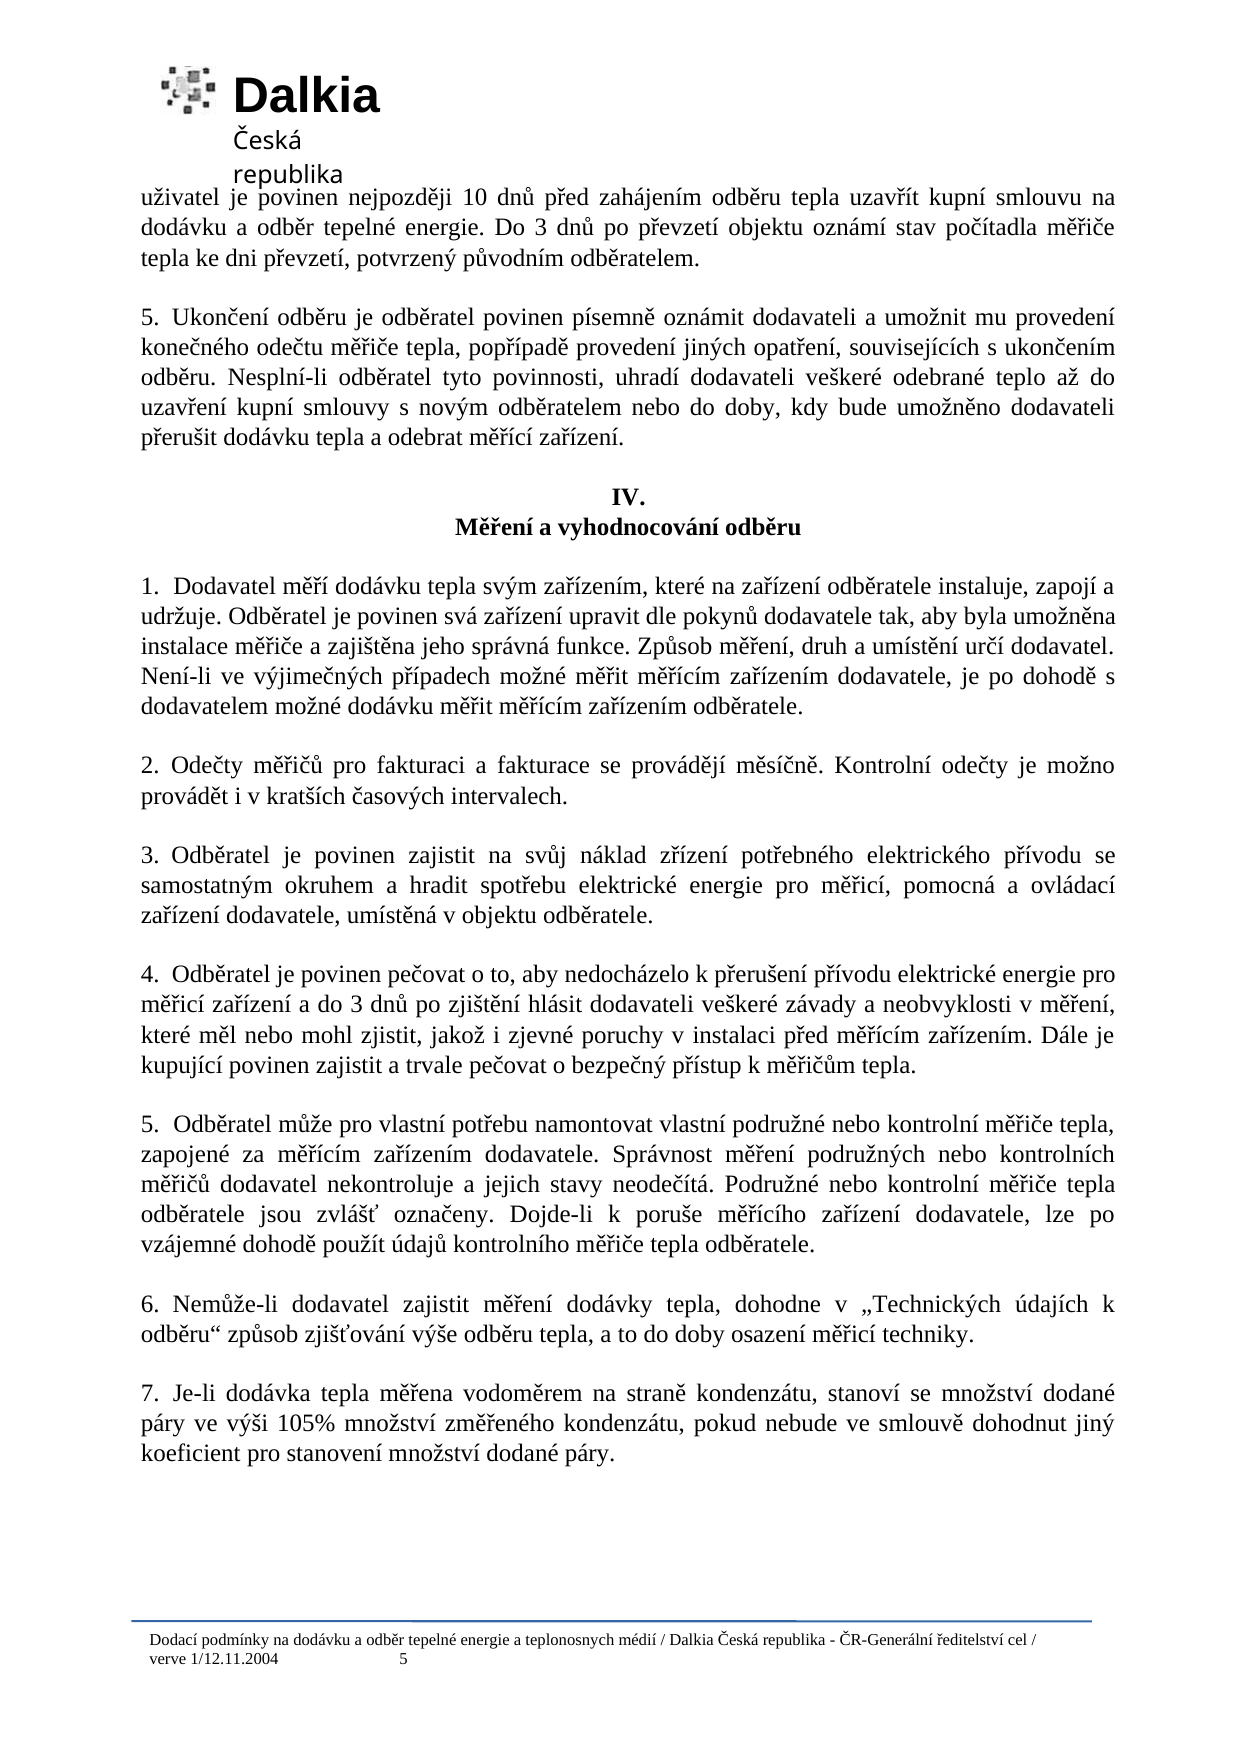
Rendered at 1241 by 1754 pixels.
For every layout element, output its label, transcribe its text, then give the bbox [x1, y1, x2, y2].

list Odečty měřičů pro fakturaci a fakturace se provádějí měsíčně. Kontrolní odečty je možno provádět i v kratších časových intervalech. [141, 751, 1116, 809]
list Odběratel je povinen zajistit na svůj náklad zřízení potřebného elektrického přívodu se samostatným okruhem a hradit spotřebu elektrické energie pro měřicí, pomocná a ovládací zařízení dodavatele, umístěná v objektu odběratele. [141, 840, 1116, 929]
list Dodavatel měří dodávku tepla svým zařízením, které na zařízení odběratele instaluje, zapojí a udržuje. Odběratel je povinen svá zařízení upravit dle pokynů dodavatele tak, aby byla umožněna instalace měřiče a zajištěna jeho správná funkce. Způsob měření, druh a umístění určí dodavatel. Není-li ve výjimečných případech možné měřit měřícím zařízením dodavatele, je po dohodě s dodavatelem možné dodávku měřit měřícím zařízením odběratele. [141, 571, 1116, 720]
text Měření a vyhodnocování odběru [141, 512, 1116, 540]
list Ukončení odběru je odběratel povinen písemně oznámit dodavateli a umožnit mu provedení konečného odečtu měřiče tepla, popřípadě provedení jiných opatření, souvisejících s ukončením odběru. Nesplní-li odběratel tyto povinnosti, uhradí dodavateli veškeré odebrané teplo až do uzavření kupní smlouvy s novým odběratelem nebo do doby, kdy bude umožněno dodavateli přerušit dodávku tepla a odebrat měřící zařízení. [141, 302, 1116, 451]
list Nemůže-li dodavatel zajistit měření dodávky tepla, dohodne v „Technických údajích k odběru“ způsob zjišťování výše odběru tepla, a to do doby osazení měřicí techniky. [141, 1289, 1116, 1348]
picture [160, 66, 217, 115]
list Odběratel je povinen pečovat o to, aby nedocházelo k přerušení přívodu elektrické energie pro měřicí zařízení a do 3 dnů po zjištění hlásit dodavateli veškeré závady a neobvyklosti v měření, které měl nebo mohl zjistit, jakož i zjevné poruchy v instalaci před měřícím zařízením. Dále je kupující povinen zajistit a trvale pečovat o bezpečný přístup k měřičům tepla. [141, 959, 1116, 1078]
list Odběratel může pro vlastní potřebu namontovat vlastní podružné nebo kontrolní měřiče tepla, zapojené za měřícím zařízením dodavatele. Správnost měření podružných nebo kontrolních měřičů dodavatel nekontroluje a jejich stavy neodečítá. Podružné nebo kontrolní měřiče tepla odběratele jsou zvlášť označeny. Dojde-li k poruše měřícího zařízení dodavatele, lze po vzájemné dohodě použít údajů kontrolního měřiče tepla odběratele. [141, 1109, 1116, 1258]
text IV. [611, 482, 1116, 510]
text uživatel je povinen nejpozději 10 dnů před zahájením odběru tepla uzavřít kupní smlouvu na dodávku a odběr tepelné energie. Do 3 dnů po převzetí objektu oznámí stav počítadla měřiče tepla ke dni převzetí, potvrzený původním odběratelem. [141, 182, 1116, 271]
list Je-li dodávka tepla měřena vodoměrem na straně kondenzátu, stanoví se množství dodané páry ve výši 105% množství změřeného kondenzátu, pokud nebude ve smlouvě dohodnut jiný koeficient pro stanovení množství dodané páry. [141, 1378, 1116, 1467]
